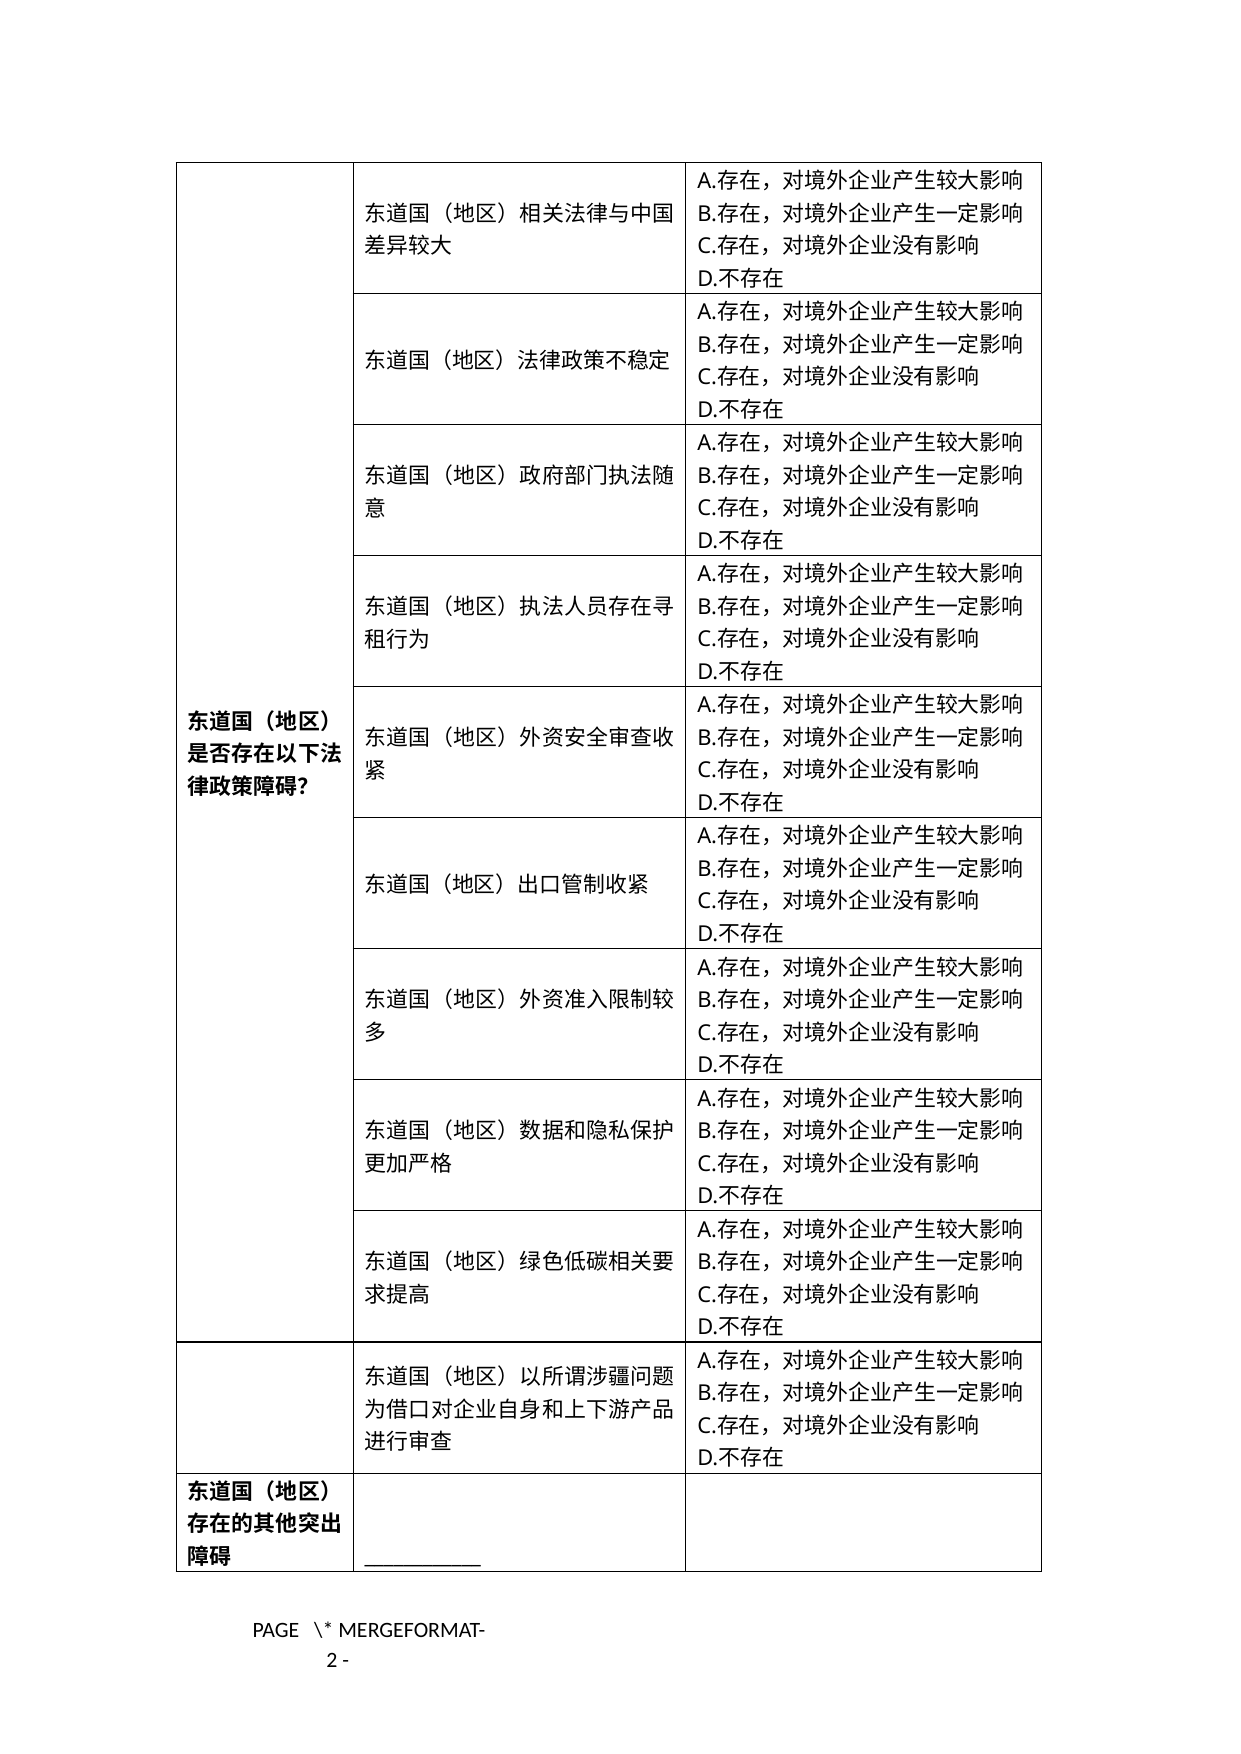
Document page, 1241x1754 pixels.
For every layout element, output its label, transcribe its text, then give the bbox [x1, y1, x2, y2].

table_cell 东道国（地区）法律政策不稳定 [354, 294, 685, 424]
table_cell [177, 1343, 353, 1472]
table_cell 东道国（地区）绿色低碳相关要求提高 [354, 1211, 685, 1341]
table_cell 东道国（地区）出口管制收紧 [354, 818, 685, 948]
table_cell 东道国（地区）以所谓涉疆问题为借口对企业自身和上下游产品进行审查 [354, 1343, 685, 1472]
table_cell 东道国（地区）执法人员存在寻租行为 [354, 556, 685, 686]
table_cell A.存在，对境外企业产生较大影响 B.存在，对境外企业产生一定影响 C.存在，对境外企业没有影响 D.不存在 [686, 556, 1041, 686]
table_cell A.存在，对境外企业产生较大影响 B.存在，对境外企业产生一定影响 C.存在，对境外企业没有影响 D.不存在 [686, 949, 1041, 1079]
table_cell A.存在，对境外企业产生较大影响 B.存在，对境外企业产生一定影响 C.存在，对境外企业没有影响 D.不存在 [686, 818, 1041, 948]
table_cell A.存在，对境外企业产生较大影响 B.存在，对境外企业产生一定影响 C.存在，对境外企业没有影响 D.不存在 [686, 687, 1041, 817]
table_cell 东道国（地区）外资准入限制较多 [354, 949, 685, 1079]
table_cell A.存在，对境外企业产生较大影响 B.存在，对境外企业产生一定影响 C.存在，对境外企业没有影响 D.不存在 [686, 1211, 1041, 1341]
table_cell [686, 294, 1041, 424]
table_cell ____________ [354, 1474, 685, 1571]
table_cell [686, 425, 1041, 555]
table_cell 东道国（地区）相关法律与中国差异较大 [354, 163, 685, 293]
table_cell 东道国（地区）外资安全审查收紧 [354, 687, 685, 817]
table_cell A.存在，对境外企业产生较大影响 B.存在，对境外企业产生一定影响 C.存在，对境外企业没有影响 D.不存在 [686, 1080, 1041, 1210]
table_cell 东道国（地区）存在的其他突出障碍 [177, 1474, 353, 1571]
table_cell A.存在，对境外企业产生较大影响 B.存在，对境外企业产生一定影响 C.存在，对境外企业没有影响 D.不存在 [686, 1343, 1041, 1472]
table_cell [686, 1474, 1041, 1571]
table_cell 东道国（地区）是否存在以下法律政策障碍？ [177, 163, 353, 1341]
table_cell 东道国（地区）政府部门执法随意 [354, 425, 685, 555]
table_cell 东道国（地区）数据和隐私保护更加严格 [354, 1080, 685, 1210]
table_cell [686, 163, 1041, 293]
